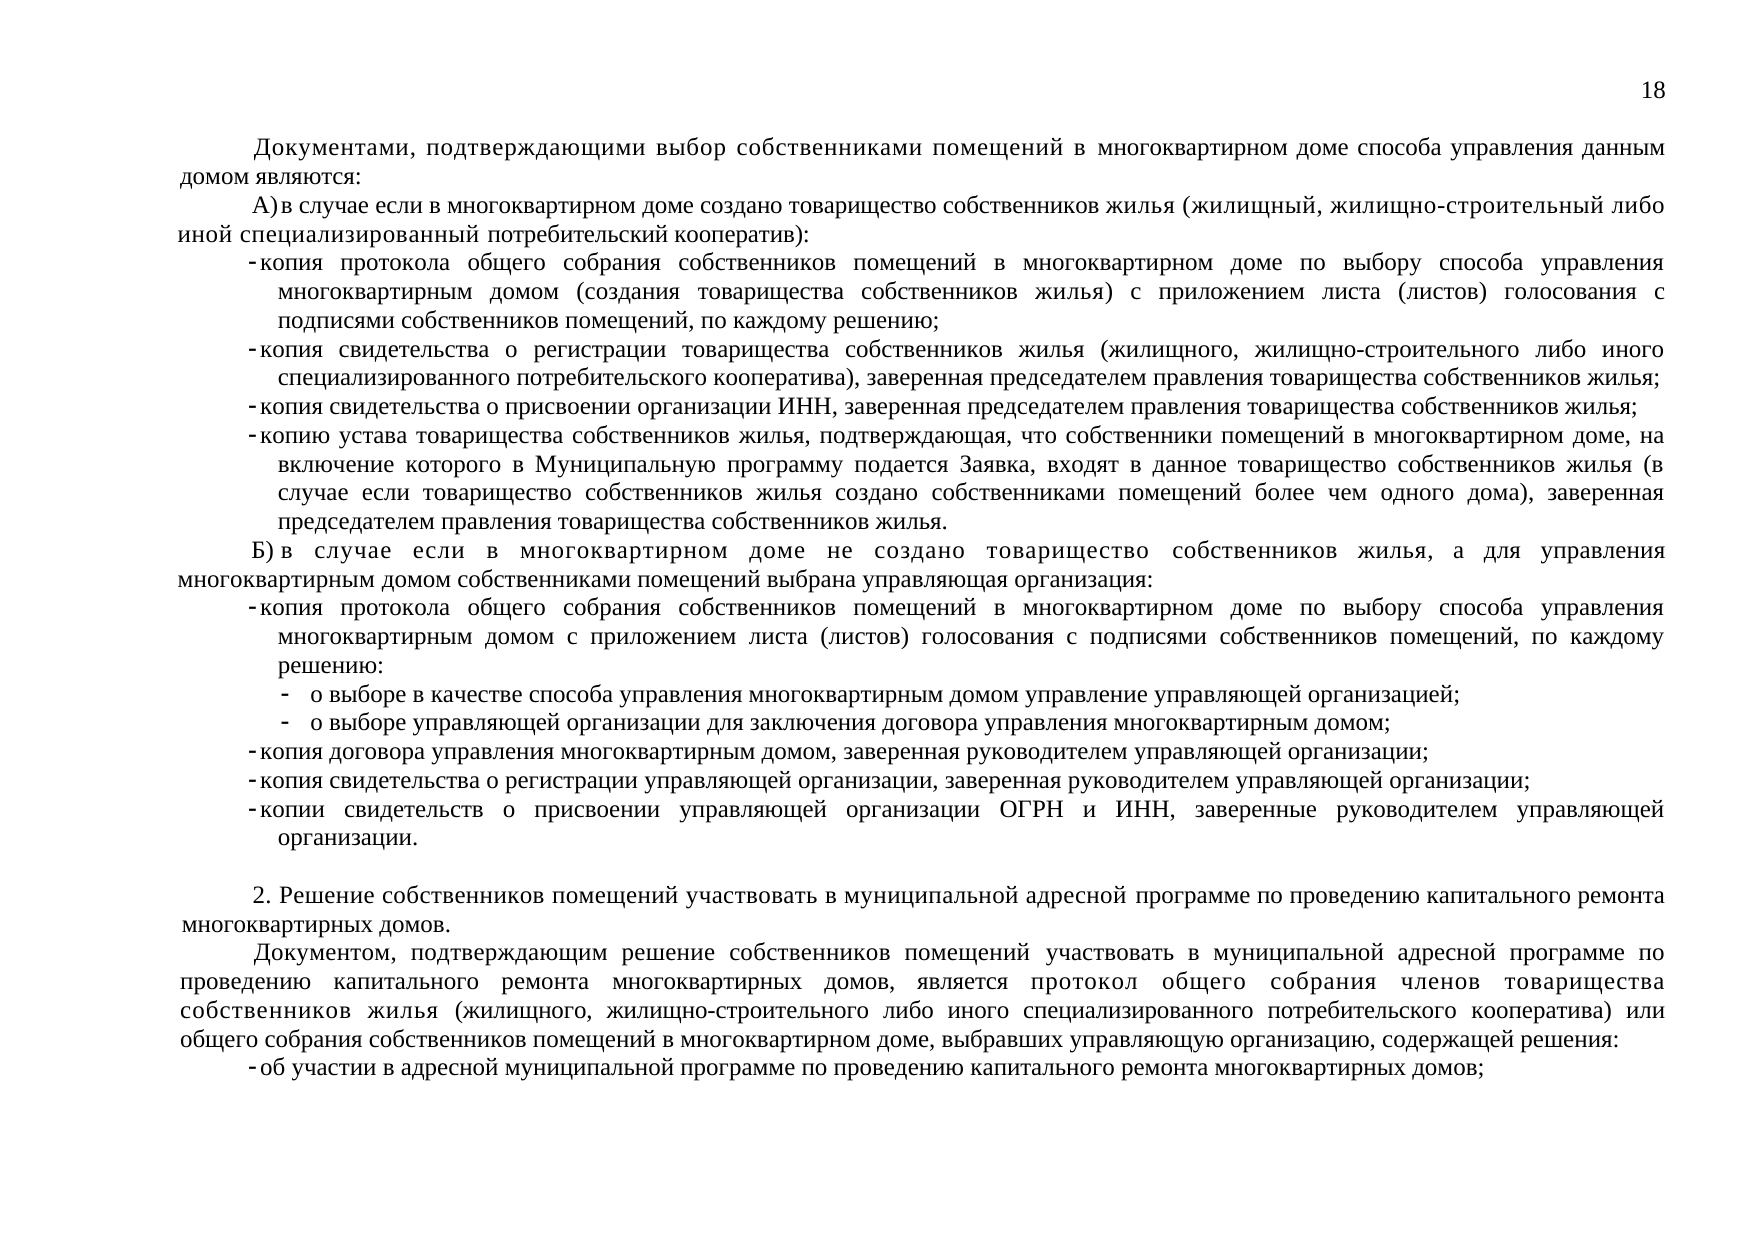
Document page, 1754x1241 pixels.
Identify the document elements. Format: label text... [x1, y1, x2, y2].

text А) в случае если в многоквартирном доме создано товарищество собственников жилья (жилищный, жилищно-строительный либо иной специализированный потребительский кооператив): [177, 190, 1665, 247]
list о выборе в качестве способа управления многоквартирным домом управление управляющей организацией; [281, 679, 1665, 707]
list копия свидетельства о присвоении организации ИНН, заверенная председателем правления товарищества собственников жилья; [248, 391, 1665, 420]
text Документами, подтверждающими выбор собственниками помещений в многоквартирном доме способа управления данным домом являются: [180, 132, 1665, 190]
list копию устава товарищества собственников жилья, подтверждающая, что собственники помещений в многоквартирном доме, на включение которого в Муниципальную программу подается Заявка, входят в данное товарищество собственников жилья (в случае если товарищество собственников жилья создано собственниками помещений более чем одного дома), заверенная председателем правления товарищества собственников жилья. [248, 420, 1665, 535]
list копия свидетельства о регистрации товарищества собственников жилья (жилищного, жилищно-строительного либо иного специализированного потребительского кооператива), заверенная председателем правления товарищества собственников жилья; [248, 334, 1665, 391]
list копия протокола общего собрания собственников помещений в многоквартирном доме по выбору способа управления многоквартирным домом с приложением листа (листов) голосования с подписями собственников помещений, по каждому решению: [248, 592, 1665, 679]
list копия протокола общего собрания собственников помещений в многоквартирном доме по выбору способа управления многоквартирным домом (создания товарищества собственников жилья) с приложением листа (листов) голосования с подписями собственников помещений, по каждому решению; [248, 247, 1665, 334]
list копия свидетельства о регистрации управляющей организации, заверенная руководителем управляющей организации; [248, 765, 1665, 794]
list о выборе управляющей организации для заключения договора управления многоквартирным домом; [281, 707, 1665, 736]
text 2. Решение собственников помещений участвовать в муниципальной адресной программе по проведению капитального ремонта многоквартирных домов. [182, 880, 1665, 937]
list об участии в адресной муниципальной программе по проведению капитального ремонта многоквартирных домов; [248, 1052, 1660, 1081]
list копии свидетельств о присвоении управляющей организации ОГРН и ИНН, заверенные руководителем управляющей организации. [248, 794, 1665, 851]
text Б) в случае если в многоквартирном доме не создано товарищество собственников жилья, а для управления многоквартирным домом собственниками помещений выбрана управляющая организация: [177, 535, 1665, 592]
text Документом, подтверждающим решение собственников помещений участвовать в муниципальной адресной программе по проведению капитального ремонта многоквартирных домов, является протокол общего собрания членов товарищества собственников жилья (жилищного, жилищно-строительного либо иного специализированного потребительского кооператива) или общего собрания собственников помещений в многоквартирном доме, выбравших управляющую организацию, содержащей решения: [180, 937, 1665, 1052]
list копия договора управления многоквартирным домом, заверенная руководителем управляющей организации; [248, 736, 1665, 765]
